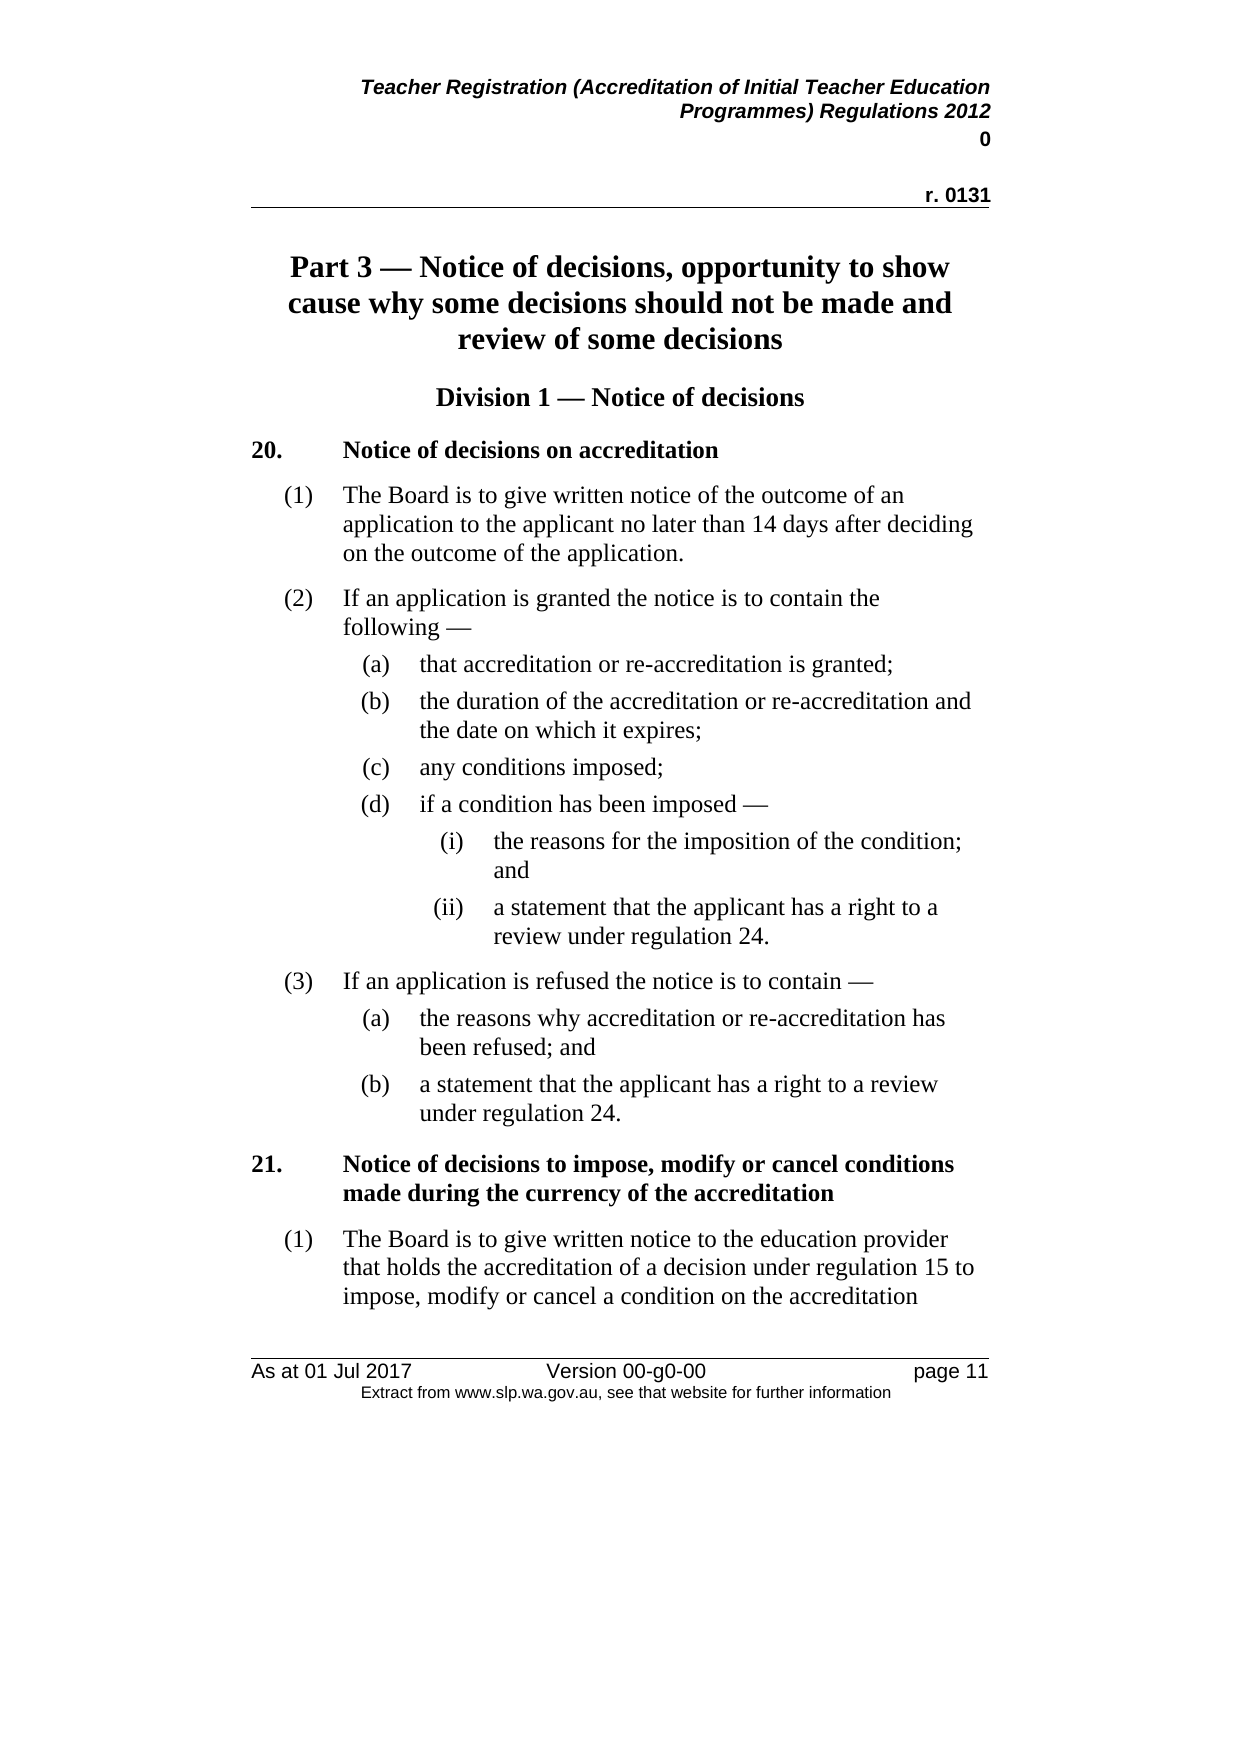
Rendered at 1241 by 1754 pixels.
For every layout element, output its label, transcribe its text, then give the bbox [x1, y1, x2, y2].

subtitle Division 1 — Notice of decisions [251, 381, 989, 412]
text (1) The Board is to give written notice of the outcome of an application to the applicant no later than 14 days after deciding on the outcome of the application. [251, 480, 989, 567]
text (i) the reasons for the imposition of the condition; and [251, 826, 989, 884]
subtitle Part 3 — Notice of decisions, opportunity to show cause why some decisions should not be made and review of some decisions [251, 248, 989, 356]
text (a) that accreditation or re-accreditation is granted; [251, 649, 989, 678]
subtitle 20. Notice of decisions on accreditation [251, 435, 989, 464]
text (b) a statement that the applicant has a right to a review under regulation 24. [251, 1069, 989, 1127]
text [251, 1224, 989, 1310]
text (c) any conditions imposed; [251, 752, 989, 781]
subtitle 21. Notice of decisions to impose, modify or cancel conditions made during the currency of the accreditation [251, 1149, 989, 1207]
text (ii) a statement that the applicant has a right to a review under regulation 24. [251, 892, 989, 949]
text (b) the duration of the accreditation or re-accreditation and the date on which it expires; [251, 686, 989, 744]
text (d) if a condition has been imposed — [251, 789, 989, 818]
text (3) If an application is refused the notice is to contain — [251, 966, 989, 995]
text (2) If an application is granted the notice is to contain the following — [251, 583, 989, 641]
text (a) the reasons why accreditation or re-accreditation has been refused; and [251, 1003, 989, 1061]
